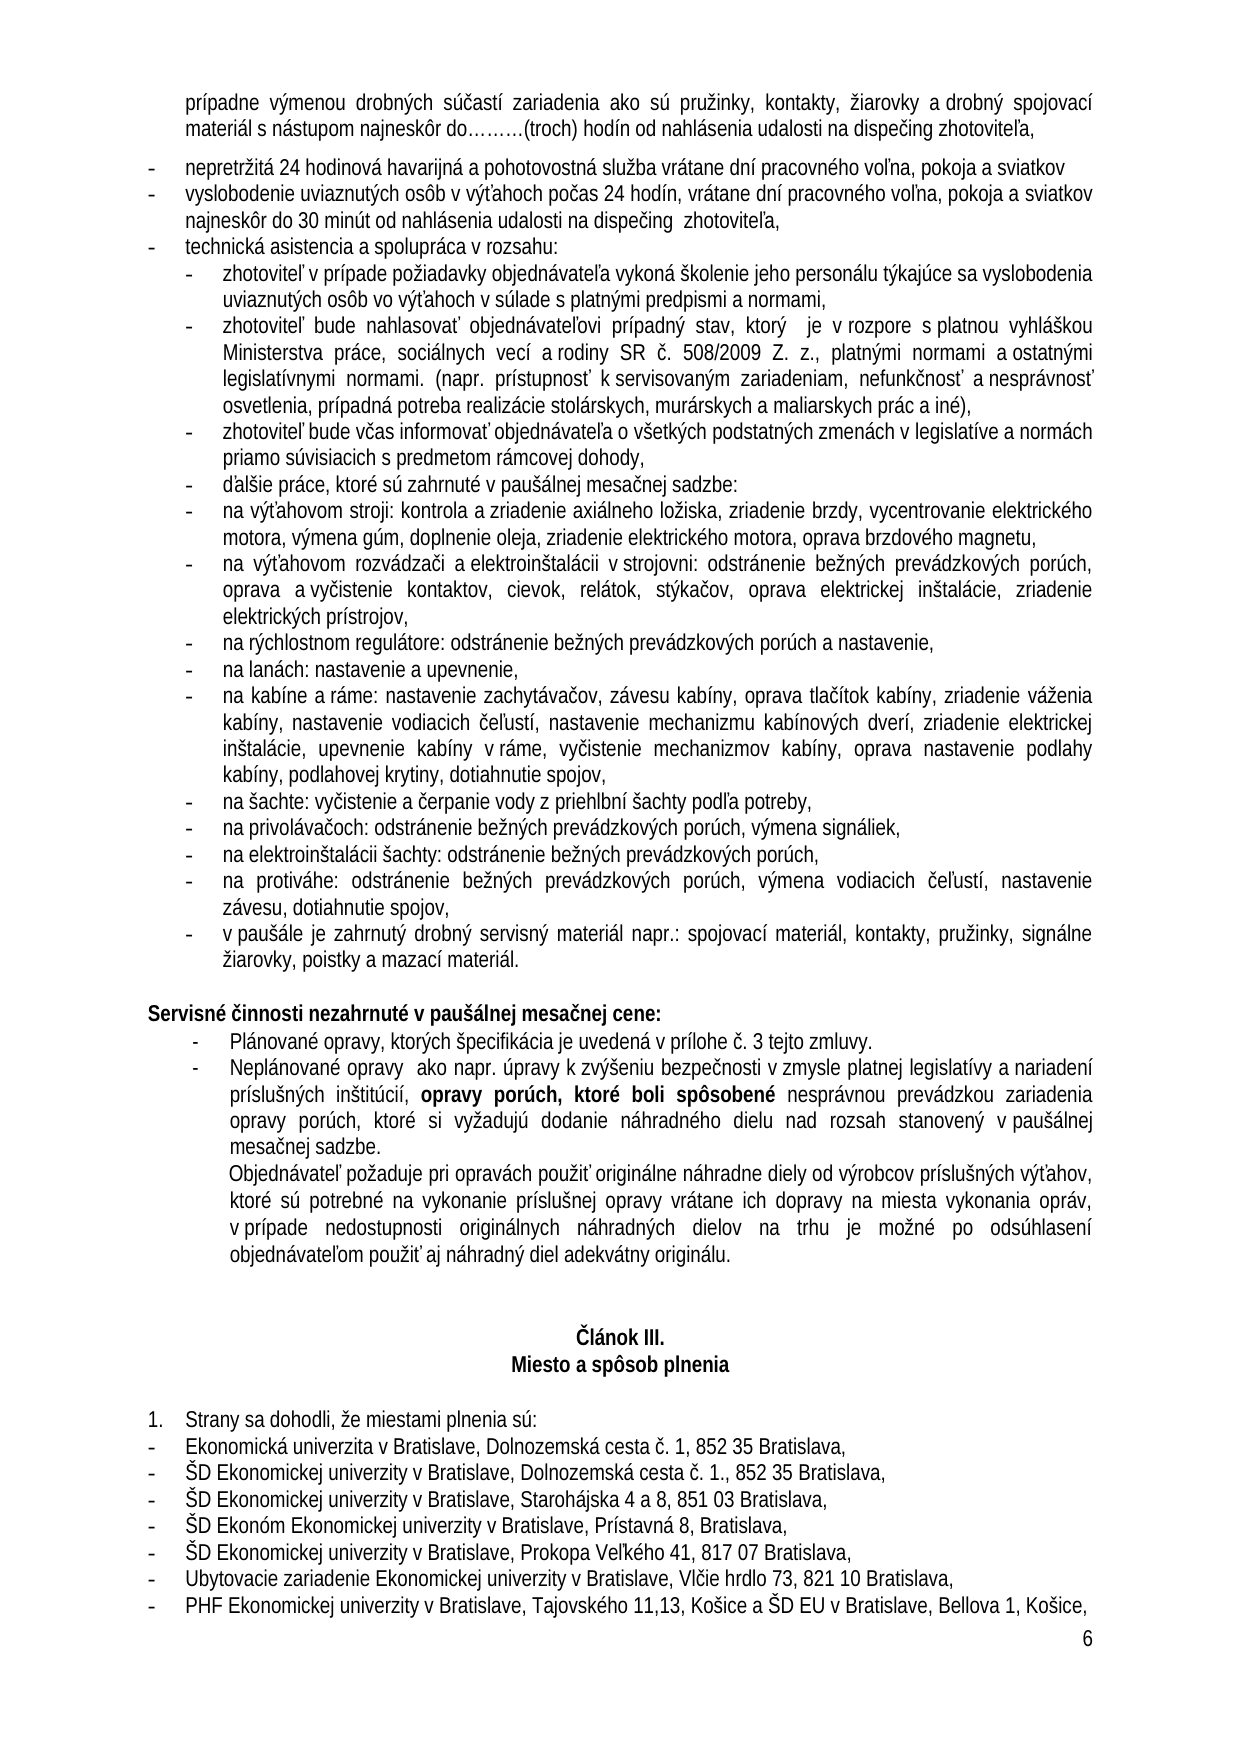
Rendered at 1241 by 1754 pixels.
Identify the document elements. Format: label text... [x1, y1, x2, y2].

text Článok III. [148, 1324, 1093, 1350]
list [148, 89, 1093, 141]
list ŠD Ekonomickej univerzity v Bratislave, Prokopa Veľkého 41, 817 07 Bratislava, [148, 1539, 1093, 1565]
list v paušále je zahrnutý drobný servisný materiál napr.: spojovací materiál, kontakty, pružinky, signálne žiarovky, poistky a mazací materiál. [185, 920, 1093, 973]
list na elektroinštalácii šachty: odstránenie bežných prevádzkových porúch, [185, 841, 1093, 867]
list ŠD Ekonomickej univerzity v Bratislave, Starohájska 4 a 8, 851 03 Bratislava, [148, 1486, 1093, 1512]
list Ubytovacie zariadenie Ekonomickej univerzity v Bratislave, Vlčie hrdlo 73, 821 10 Bratislava, [148, 1565, 1093, 1592]
list ŠD Ekonóm Ekonomickej univerzity v Bratislave, Prístavná 8, Bratislava, [148, 1512, 1093, 1539]
list Strany sa dohodli, že miestami plnenia sú: [148, 1406, 1093, 1433]
text Miesto a spôsob plnenia [148, 1351, 1093, 1378]
list nepretržitá 24 hodinová havarijná a pohotovostná služba vrátane dní pracovného voľna, pokoja a sviatkov [148, 154, 1093, 180]
list na rýchlostnom regulátore: odstránenie bežných prevádzkových porúch a nastavenie, [185, 629, 1093, 656]
list na výťahovom stroji: kontrola a zriadenie axiálneho ložiska, zriadenie brzdy, vycentrovanie elektrického motora, výmena gúm, doplnenie oleja, zriadenie elektrického motora, oprava brzdového magnetu, [185, 497, 1093, 550]
list zhotoviteľ bude včas informovať objednávateľa o všetkých podstatných zmenách v legislatíve a normách priamo súvisiacich s predmetom rámcovej dohody, [185, 418, 1093, 471]
list na výťahovom rozvádzači a elektroinštalácii v strojovni: odstránenie bežných prevádzkových porúch, oprava a vyčistenie kontaktov, cievok, relátok, stýkačov, oprava elektrickej inštalácie, zriadenie elektrických prístrojov, [185, 550, 1093, 629]
text Servisné činnosti nezahrnuté v paušálnej mesačnej cene: [148, 1000, 1093, 1027]
list zhotoviteľ bude nahlasovať objednávateľovi prípadný stav, ktorý je v rozpore s platnou vyhláškou Ministerstva práce, sociálnych vecí a rodiny SR č. 508/2009 Z. z., platnými normami a ostatnými legislatívnymi normami. (napr. prístupnosť k servisovaným zariadeniam, nefunkčnosť a nesprávnosť osvetlenia, prípadná potreba realizácie stolárskych, murárskych a maliarskych prác a iné), [185, 312, 1093, 418]
list ďalšie práce, ktoré sú zahrnuté v paušálnej mesačnej sadzbe: [185, 471, 1093, 497]
text Objednávateľ požaduje pri opravách použiť originálne náhradne diely od výrobcov príslušných výťahov, ktoré sú potrebné na vykonanie príslušnej opravy vrátane ich dopravy na miesta vykonania opráv, v prípade nedostupnosti originálnych náhradných dielov na trhu je možné po odsúhlasení objednávateľom použiť aj náhradný diel adekvátny originálu. [228, 1159, 1093, 1267]
list zhotoviteľ v prípade požiadavky objednávateľa vykoná školenie jeho personálu týkajúce sa vyslobodenia uviaznutých osôb vo výťahoch v súlade s platnými predpismi a normami, [185, 259, 1093, 312]
list vyslobodenie uviaznutých osôb v výťahoch počas 24 hodín, vrátane dní pracovného voľna, pokoja a sviatkov najneskôr do 30 minút od nahlásenia udalosti na dispečing zhotoviteľa, [148, 180, 1093, 233]
list na šachte: vyčistenie a čerpanie vody z priehlbní šachty podľa potreby, [185, 788, 1093, 814]
list na privolávačoch: odstránenie bežných prevádzkových porúch, výmena signáliek, [185, 814, 1093, 841]
list PHF Ekonomickej univerzity v Bratislave, Tajovského 11,13, Košice a ŠD EU v Bratislave, Bellova 1, Košice, [148, 1592, 1093, 1618]
list ŠD Ekonomickej univerzity v Bratislave, Dolnozemská cesta č. 1., 852 35 Bratislava, [148, 1459, 1093, 1486]
list Neplánované opravy ako napr. úpravy k zvýšeniu bezpečnosti v zmysle platnej legislatívy a nariadení príslušných inštitúcií, opravy porúch, ktoré boli spôsobené nesprávnou prevádzkou zariadenia opravy porúch, ktoré si vyžadujú dodanie náhradného dielu nad rozsah stanovený v paušálnej mesačnej sadzbe. [192, 1054, 1093, 1159]
list Ekonomická univerzita v Bratislave, Dolnozemská cesta č. 1, 852 35 Bratislava, [148, 1433, 1093, 1459]
list technická asistencia a spolupráca v rozsahu: [148, 233, 1093, 259]
list na protiváhe: odstránenie bežných prevádzkových porúch, výmena vodiacich čeľustí, nastavenie závesu, dotiahnutie spojov, [185, 867, 1093, 920]
list Plánované opravy, ktorých špecifikácia je uvedená v prílohe č. 3 tejto zmluvy. [192, 1028, 1093, 1054]
list na lanách: nastavenie a upevnenie, [185, 656, 1093, 682]
list na kabíne a ráme: nastavenie zachytávačov, závesu kabíny, oprava tlačítok kabíny, zriadenie váženia kabíny, nastavenie vodiacich čeľustí, nastavenie mechanizmu kabínových dverí, zriadenie elektrickej inštalácie, upevnenie kabíny v ráme, vyčistenie mechanizmov kabíny, oprava nastavenie podlahy kabíny, podlahovej krytiny, dotiahnutie spojov, [185, 682, 1093, 788]
